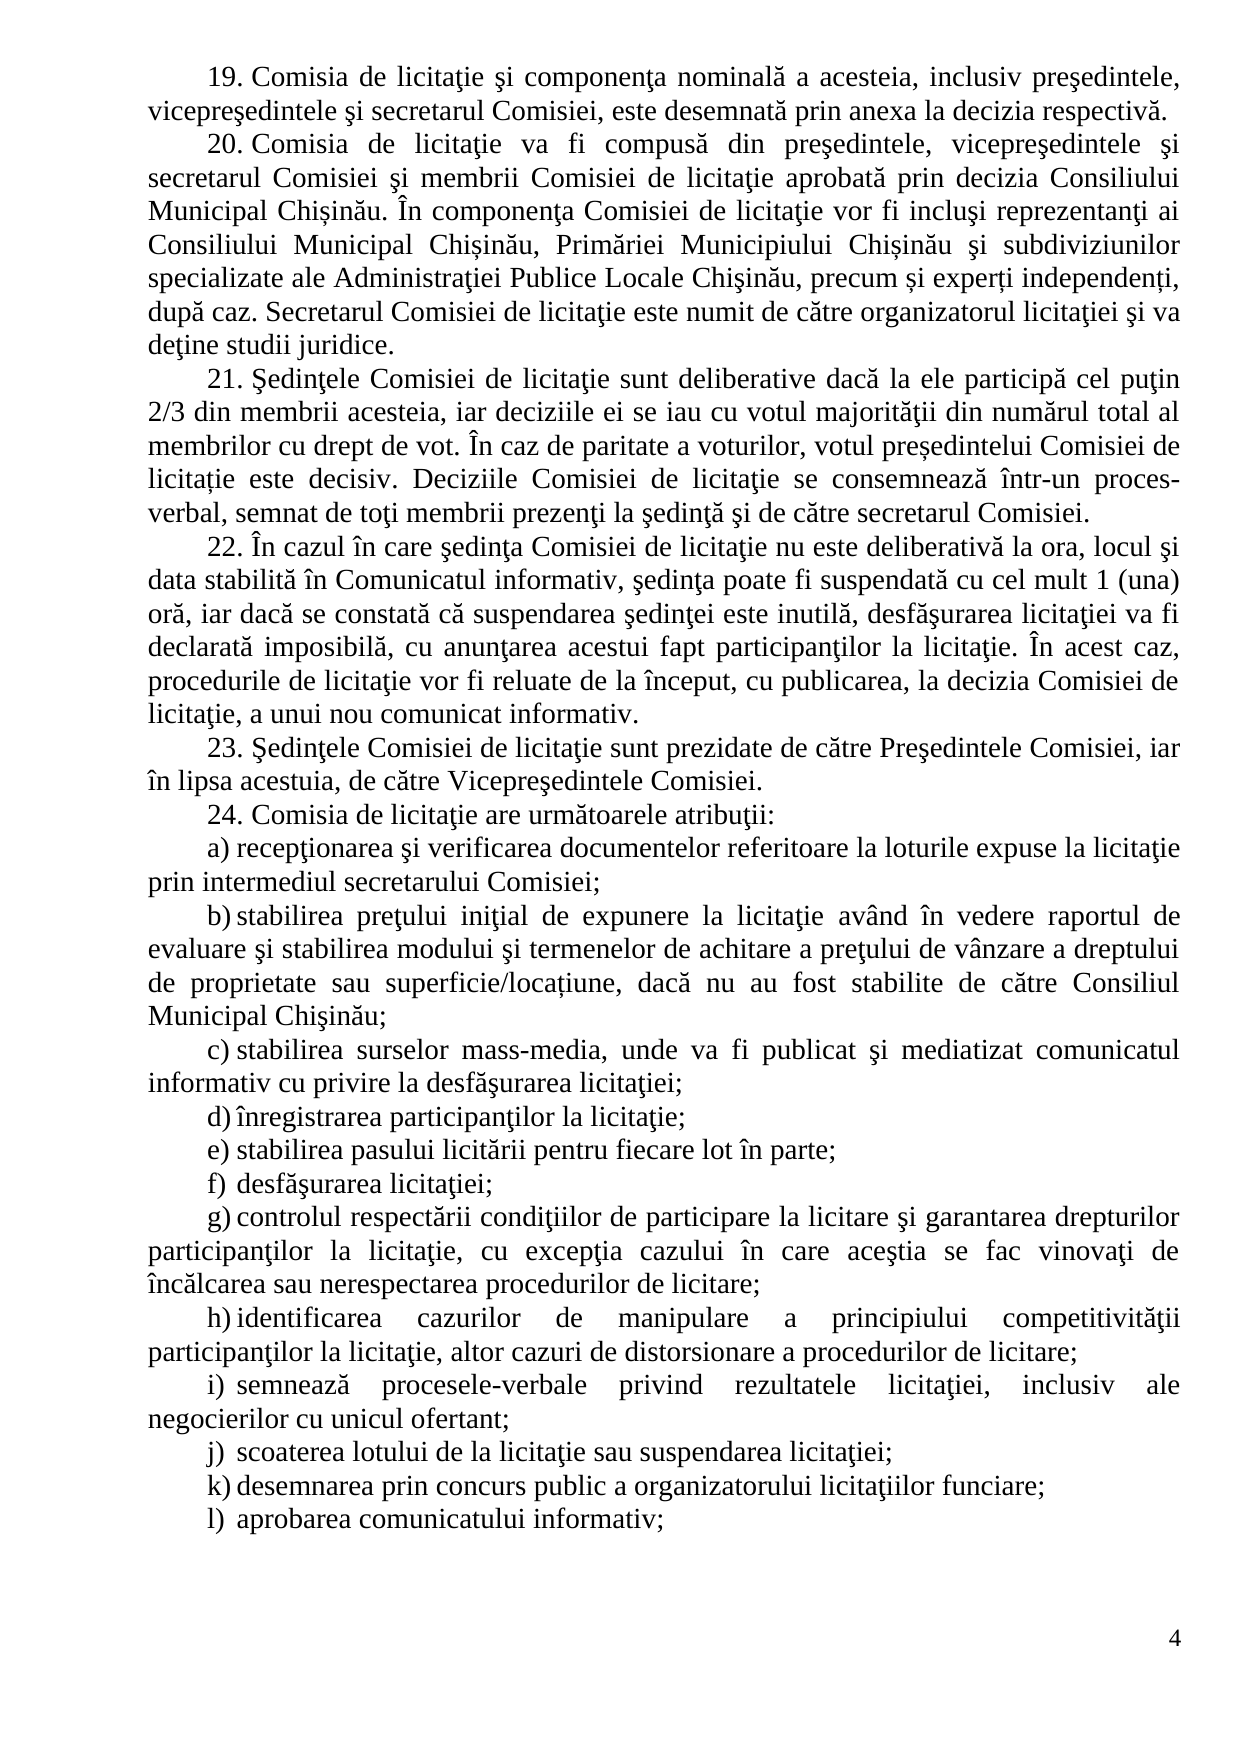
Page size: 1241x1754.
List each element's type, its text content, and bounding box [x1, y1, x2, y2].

list Comisia de licitaţie are următoarele atribuţii: [148, 797, 1181, 831]
list Şedinţele Comisiei de licitaţie sunt deliberative dacă la ele participă cel puţin 2/3 din membrii acesteia, iar deciziile ei se iau cu votul majorităţii din numărul total al membrilor cu drept de vot. În caz de paritate a voturilor, votul președintelui Comisiei de licitație este decisiv. Deciziile Comisiei de licitaţie se consemnează într-un proces-verbal, semnat de toţi membrii prezenţi la şedinţă şi de către secretarul Comisiei. [148, 361, 1181, 529]
list stabilirea pasului licitării pentru fiecare lot în parte; [148, 1132, 1181, 1166]
list recepţionarea şi verificarea documentelor referitoare la loturile expuse la licitaţie prin intermediul secretarului Comisiei; [148, 831, 1181, 898]
list Şedinţele Comisiei de licitaţie sunt prezidate de către Preşedintele Comisiei, iar în lipsa acestuia, de către Vicepreşedintele Comisiei. [148, 730, 1181, 797]
list înregistrarea participanţilor la licitaţie; [148, 1099, 1181, 1132]
list scoaterea lotului de la licitaţie sau suspendarea licitaţiei; [148, 1434, 1181, 1468]
list Comisia de licitaţie şi componenţa nominală a acesteia, inclusiv preşedintele, vicepreşedintele şi secretarul Comisiei, este desemnată prin anexa la decizia respectivă. [148, 59, 1181, 126]
list Comisia de licitaţie va fi compusă din preşedintele, vicepreşedintele şi secretarul Comisiei şi membrii Comisiei de licitaţie aprobată prin decizia Consiliului Municipal Chișinău. În componenţa Comisiei de licitaţie vor fi incluşi reprezentanţi ai Consiliului Municipal Chișinău, Primăriei Municipiului Chișinău şi subdiviziunilor specializate ale Administraţiei Publice Locale Chişinău, precum și experți independenți, după caz. Secretarul Comisiei de licitaţie este numit de către organizatorul licitaţiei şi va deţine studii juridice. [148, 126, 1181, 361]
list stabilirea surselor mass-media, unde va fi publicat şi mediatizat comunicatul informativ cu privire la desfăşurarea licitaţiei; [148, 1032, 1181, 1099]
list desemnarea prin concurs public a organizatorului licitaţiilor funciare; [148, 1468, 1181, 1501]
list semnează procesele-verbale privind rezultatele licitaţiei, inclusiv ale negocierilor cu unicul ofertant; [148, 1367, 1181, 1434]
list controlul respectării condiţiilor de participare la licitare şi garantarea drepturilor participanţilor la licitaţie, cu excepţia cazului în care aceştia se fac vinovaţi de încălcarea sau nerespectarea procedurilor de licitare; [148, 1199, 1181, 1300]
list identificarea cazurilor de manipulare a principiului competitivităţii participanţilor la licitaţie, altor cazuri de distorsionare a procedurilor de licitare; [148, 1300, 1181, 1367]
list În cazul în care şedinţa Comisiei de licitaţie nu este deliberativă la ora, locul şi data stabilită în Comunicatul informativ, şedinţa poate fi suspendată cu cel mult 1 (una) oră, iar dacă se constată că suspendarea şedinţei este inutilă, desfăşurarea licitaţiei va fi declarată imposibilă, cu anunţarea acestui fapt participanţilor la licitaţie. În acest caz, procedurile de licitaţie vor fi reluate de la început, cu publicarea, la decizia Comisiei de licitaţie, a unui nou comunicat informativ. [148, 529, 1181, 730]
list aprobarea comunicatului informativ; [148, 1501, 1181, 1535]
list desfăşurarea licitaţiei; [148, 1166, 1181, 1199]
list stabilirea preţului iniţial de expunere la licitaţie având în vedere raportul de evaluare şi stabilirea modului şi termenelor de achitare a preţului de vânzare a dreptului de proprietate sau superficie/locațiune, dacă nu au fost stabilite de către Consiliul Municipal Chişinău; [148, 898, 1181, 1032]
